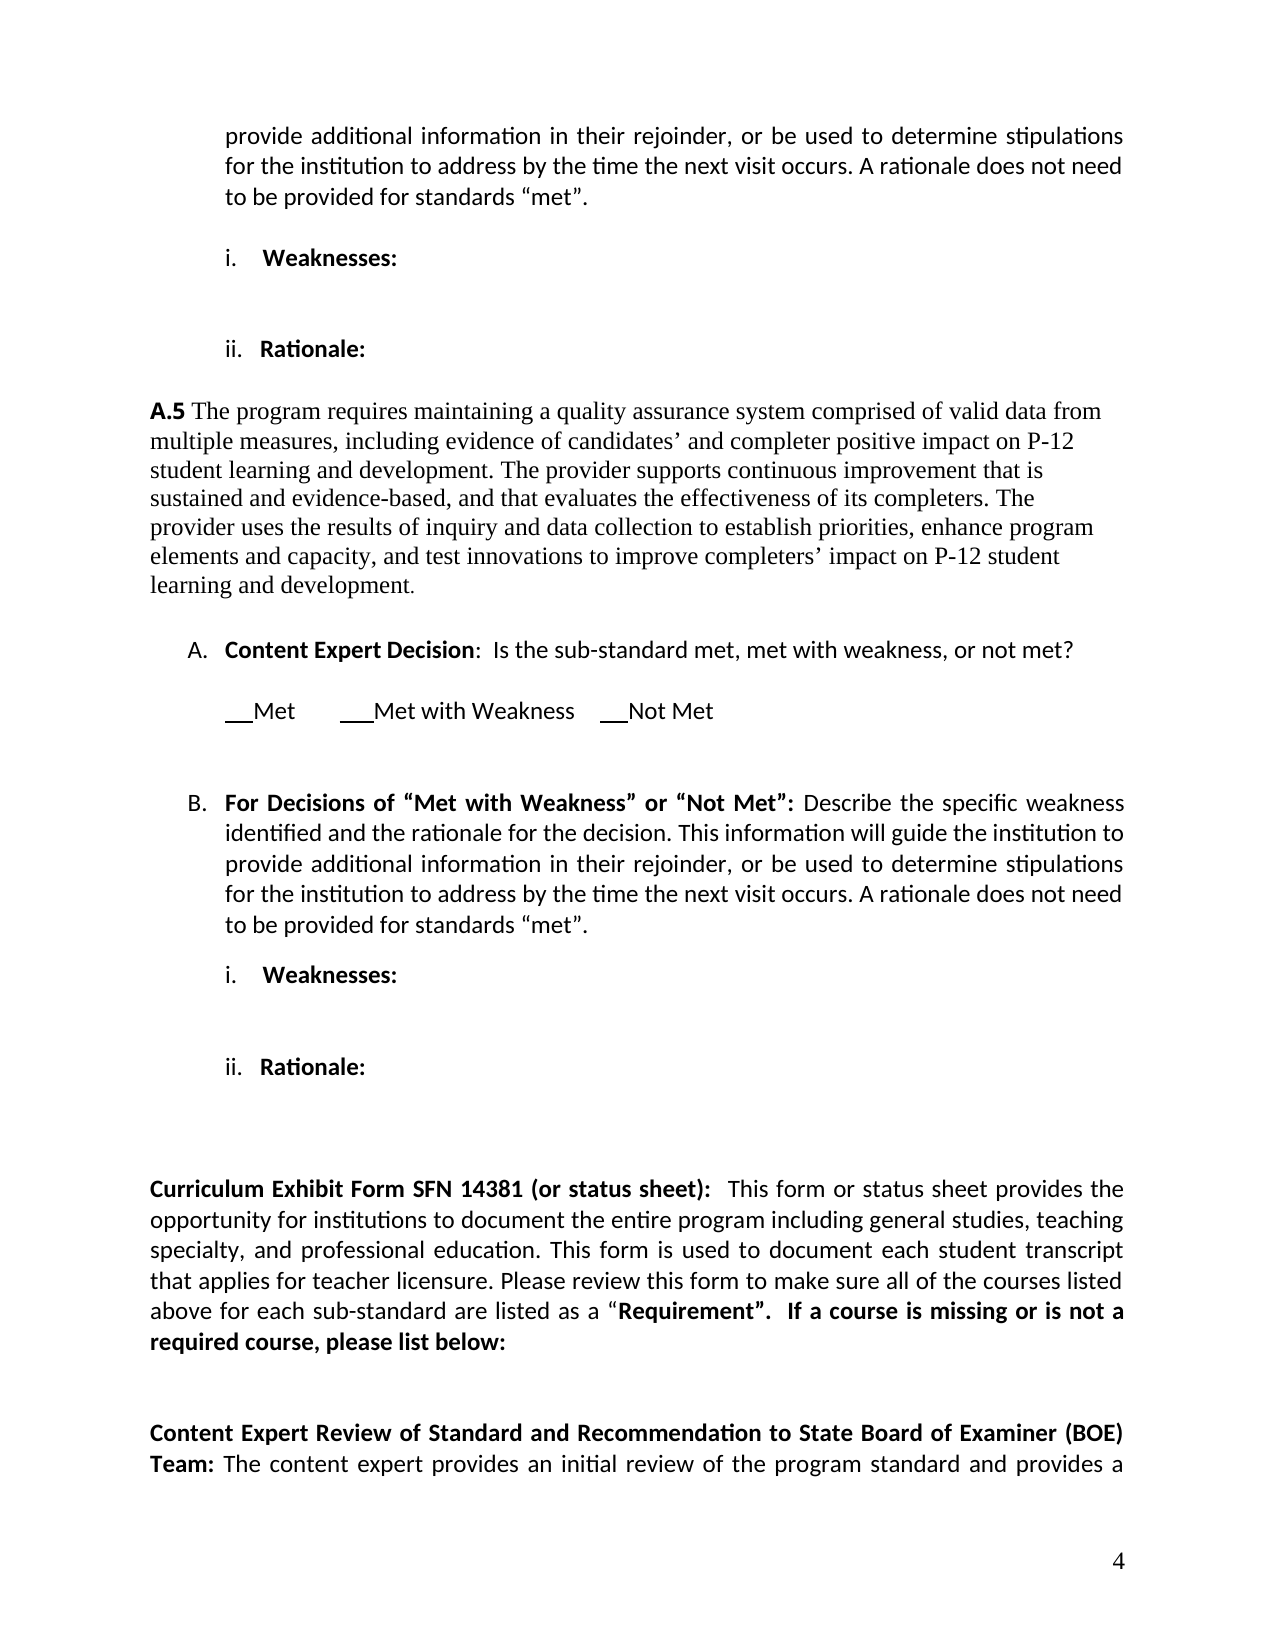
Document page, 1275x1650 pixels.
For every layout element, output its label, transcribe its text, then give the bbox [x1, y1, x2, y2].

text A.5 The program requires maintaining a quality assurance system comprised of valid data from multiple measures, including evidence of candidates’ and completer positive impact on P-12 student learning and development. The provider supports continuous improvement that is sustained and evidence-based, and that evaluates the effectiveness of its completers. The provider uses the results of inquiry and data collection to establish priorities, enhance program elements and capacity, and test innovations to improve completers’ impact on P-12 student learning and development. [150, 395, 1125, 598]
text i. Weaknesses: [225, 959, 1125, 990]
text Met Met with Weakness Not Met [187, 695, 1125, 726]
text A. Content Expert Decision: Is the sub-standard met, met with weakness, or not met? [187, 634, 1125, 664]
text i. Weaknesses: [225, 242, 1125, 273]
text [187, 120, 1125, 212]
text ii. Rationale: [225, 1051, 1125, 1082]
text ii. Rationale: [225, 334, 1125, 364]
text Curriculum Exhibit Form SFN 14381 (or status sheet): This form or status sheet provides the opportunity for institutions to document the entire program including general studies, teaching specialty, and professional education. This form is used to document each student transcript that applies for teacher licensure. Please review this form to make sure all of the courses listed above for each sub-standard are listed as a “Requirement”. If a course is missing or is not a required course, please list below: [150, 1173, 1125, 1356]
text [150, 1417, 1125, 1478]
